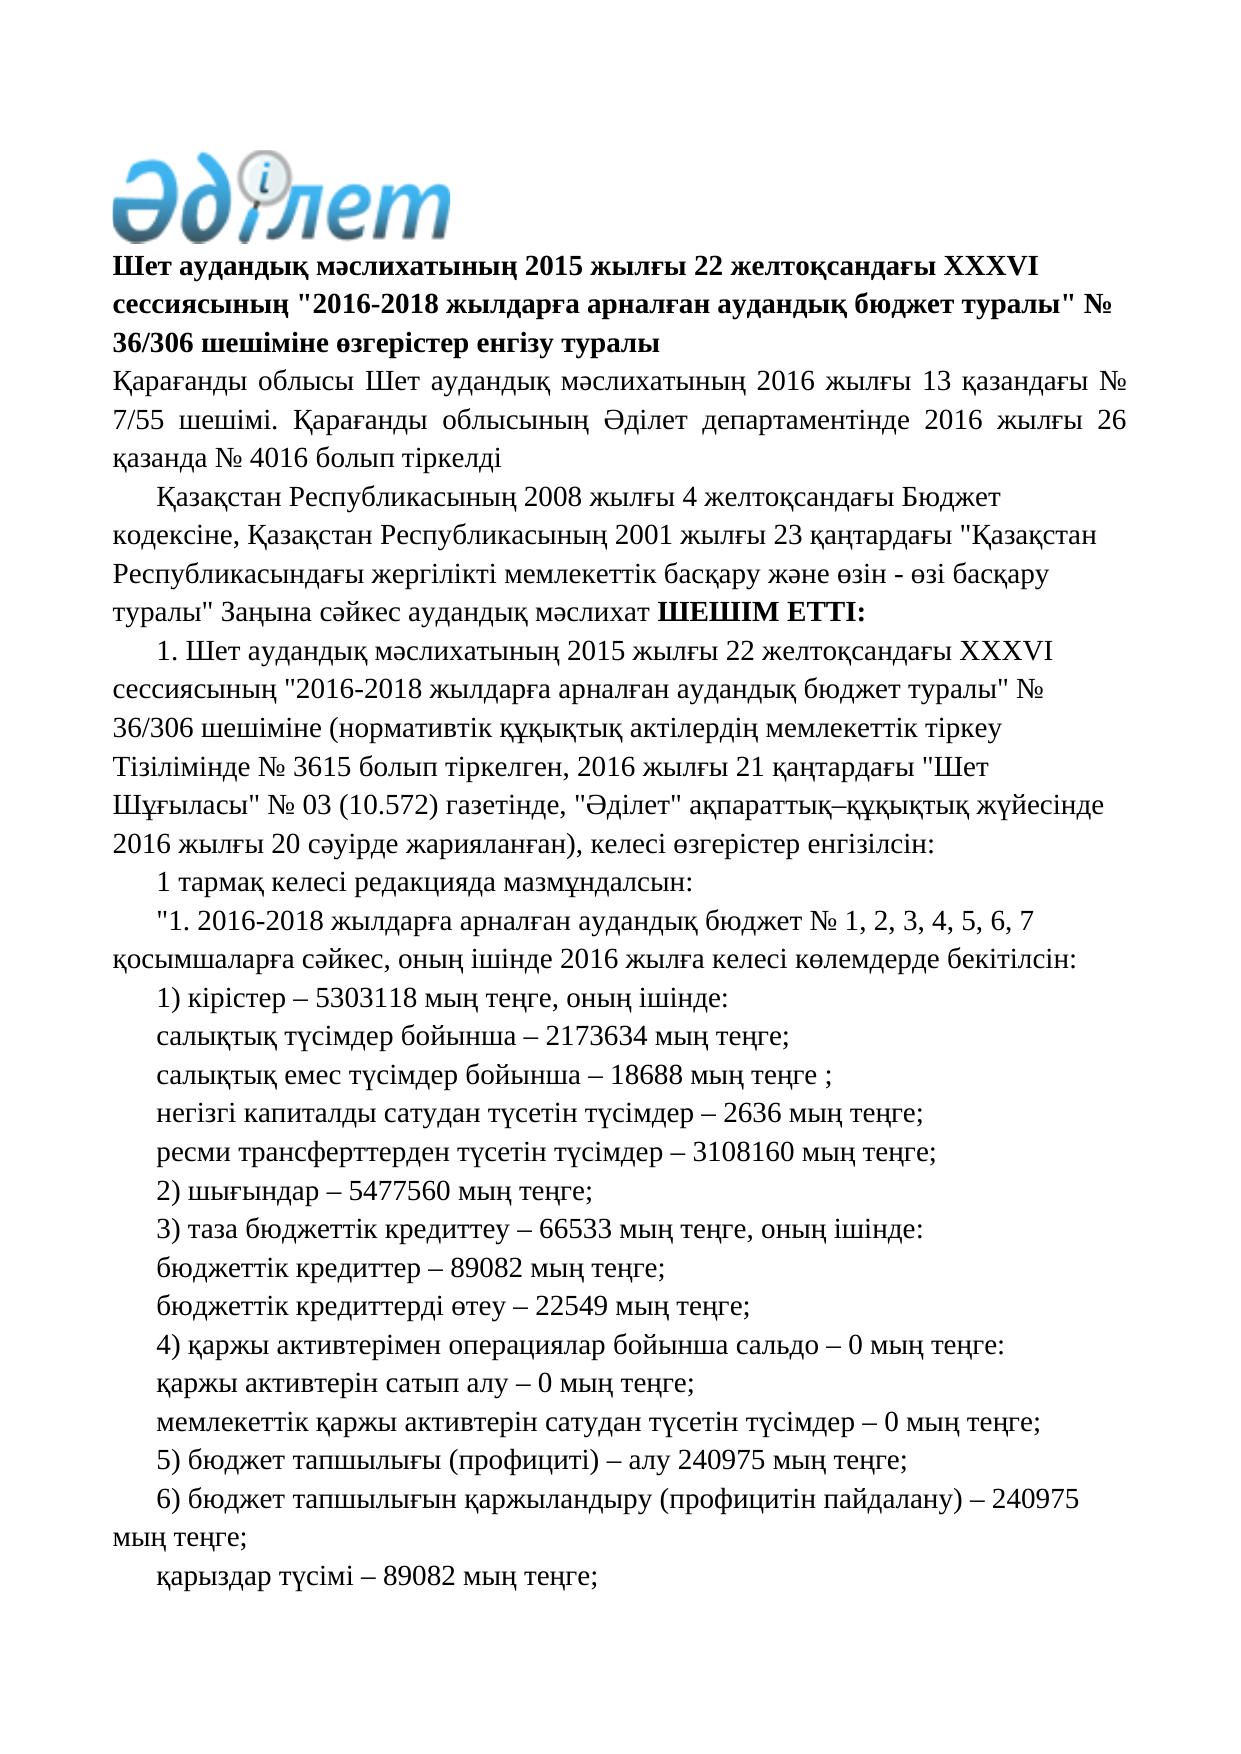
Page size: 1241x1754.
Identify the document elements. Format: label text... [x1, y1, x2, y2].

picture [112, 150, 451, 244]
text Шет аудандық мәслихатының 2015 жылғы 22 желтоқсандағы XXХVI сессиясының "2016-2018 жылдарға арналған аудандық бюджет туралы" № 36/306 шешіміне өзгерістер енгізу туралы [112, 248, 1128, 358]
text Қарағанды облысы Шет аудандық мәслихатының 2016 жылғы 13 қазандағы № 7/55 шешімі. Қарағанды облысының Әділет департаментінде 2016 жылғы 26 қазанда № 4016 болып тіркелді [112, 363, 1128, 474]
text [112, 479, 1128, 1592]
